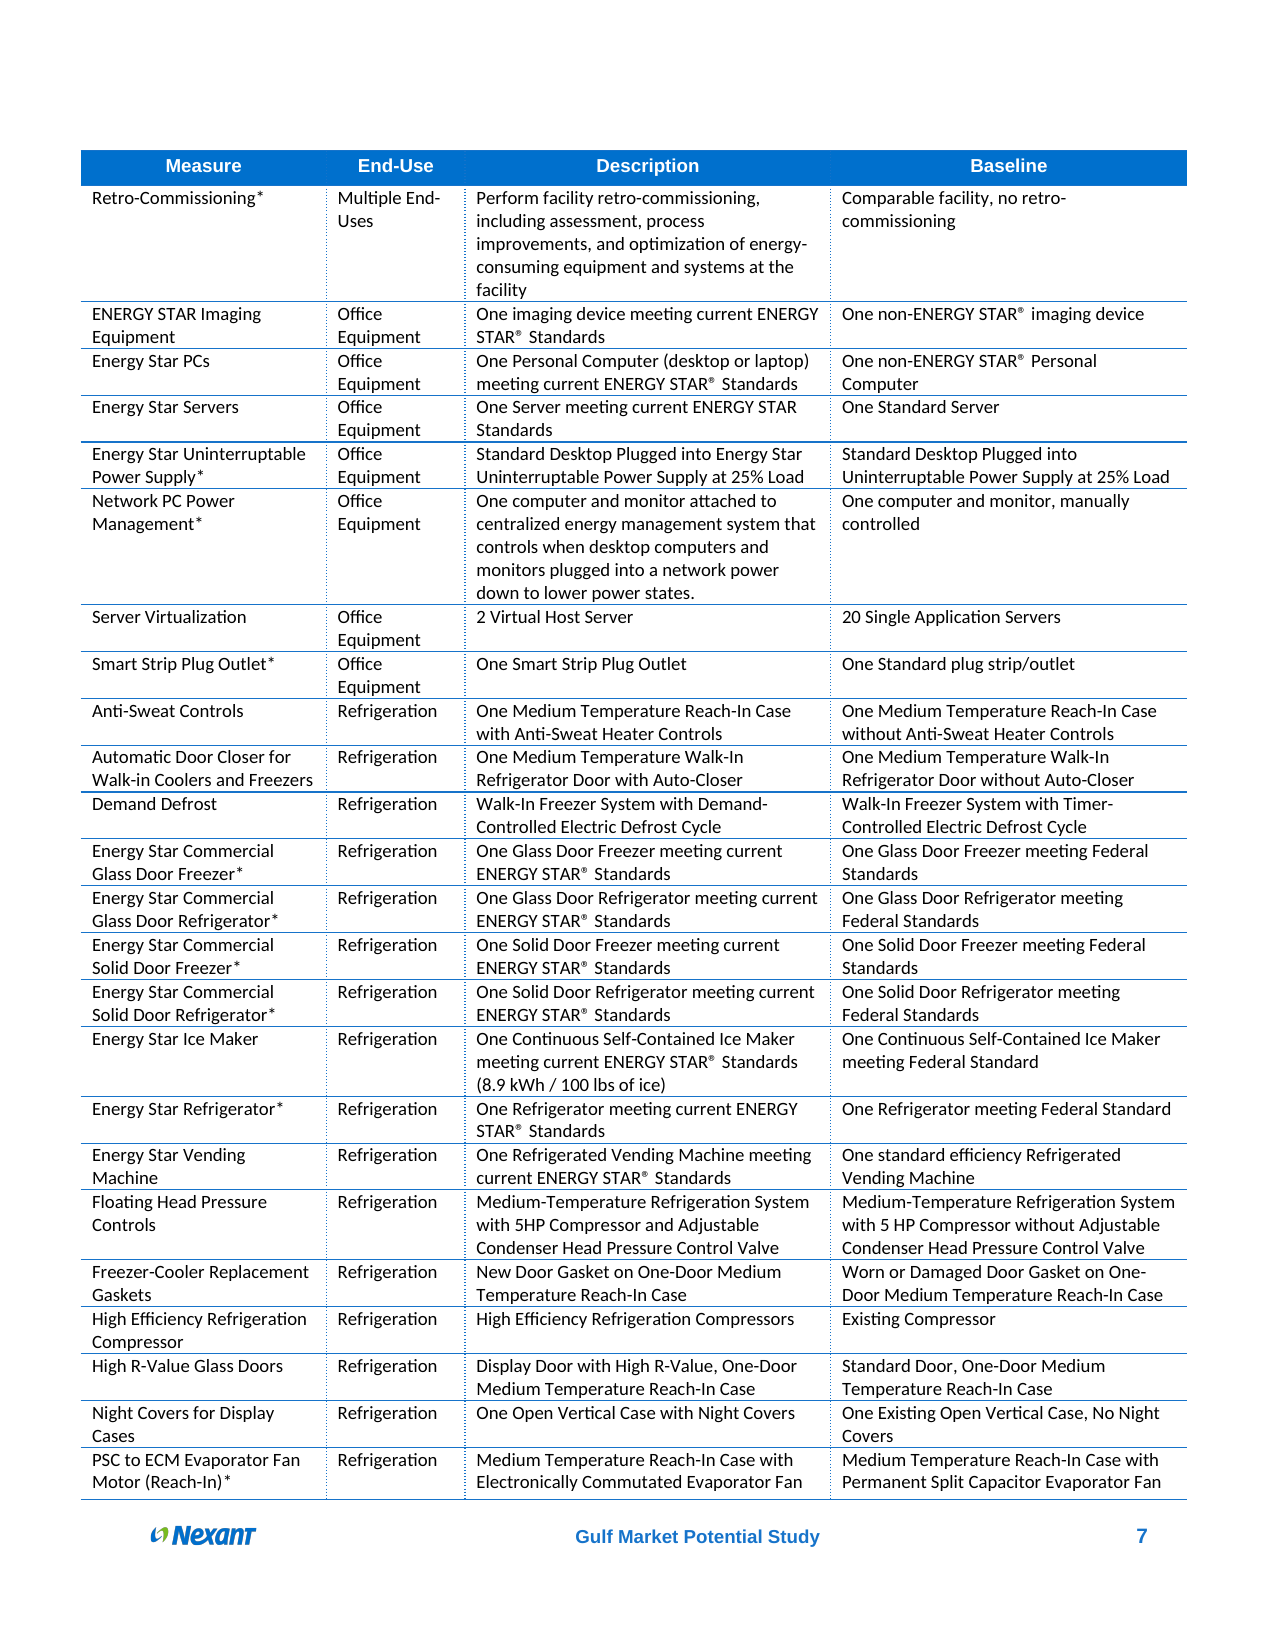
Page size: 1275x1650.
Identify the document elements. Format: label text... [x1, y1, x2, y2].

table_cell Refrigeration [326, 1307, 465, 1353]
table_cell Standard Door, One-Door Medium Temperature Reach-In Case [831, 1354, 1187, 1400]
table_cell One Continuous Self-Contained Ice Maker meeting Federal Standard [831, 1027, 1187, 1096]
table_cell One Existing Open Vertical Case, No Night Covers [831, 1401, 1187, 1447]
table_cell Automatic Door Closer for Walk-in Coolers and Freezers [81, 746, 326, 791]
table_cell Office Equipment [326, 302, 465, 348]
table_cell Multiple End-Uses [326, 186, 465, 301]
table_cell Energy Star Commercial Glass Door Refrigerator* [81, 886, 326, 932]
table_cell Worn or Damaged Door Gasket on One-Door Medium Temperature Reach-In Case [831, 1260, 1187, 1306]
table_cell Network PC Power Management* [81, 489, 326, 604]
table_cell Energy Star PCs [81, 349, 326, 394]
table_cell Energy Star Servers [81, 396, 326, 441]
table_cell Refrigeration [326, 1448, 465, 1499]
table_cell Server Virtualization [81, 605, 326, 651]
table_cell Refrigeration [326, 839, 465, 885]
table_cell Comparable facility, no retro-commissioning [831, 186, 1187, 301]
table_cell Walk-In Freezer System with Timer-Controlled Electric Defrost Cycle [831, 793, 1187, 838]
table_cell One Refrigerated Vending Machine meeting current ENERGY STAR® Standards [465, 1144, 831, 1189]
table_cell One Solid Door Freezer meeting current ENERGY STAR® Standards [465, 933, 831, 979]
table_cell Office Equipment [326, 349, 465, 394]
table_cell 2 Virtual Host Server [465, 605, 831, 651]
table_cell One Solid Door Freezer meeting Federal Standards [831, 933, 1187, 979]
table_cell One Refrigerator meeting current ENERGY STAR® Standards [465, 1097, 831, 1142]
table_cell High Efficiency Refrigeration Compressors [465, 1307, 831, 1353]
table_cell Office Equipment [326, 396, 465, 441]
table_cell One non-ENERGY STAR® Personal Computer [831, 349, 1187, 394]
table_cell Refrigeration [326, 980, 465, 1026]
table_cell One Open Vertical Case with Night Covers [465, 1401, 831, 1447]
table_cell Office Equipment [326, 605, 465, 651]
table_cell Refrigeration [326, 699, 465, 744]
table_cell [81, 1448, 326, 1499]
table_cell Display Door with High R-Value, One-Door Medium Temperature Reach-In Case [465, 1354, 831, 1400]
table_cell One Glass Door Refrigerator meeting Federal Standards [831, 886, 1187, 932]
table_cell Existing Compressor [831, 1307, 1187, 1353]
table_cell Office Equipment [326, 489, 465, 604]
table_cell One Solid Door Refrigerator meeting current ENERGY STAR® Standards [465, 980, 831, 1026]
table_cell One Refrigerator meeting Federal Standard [831, 1097, 1187, 1142]
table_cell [465, 1448, 831, 1499]
table_cell One Medium Temperature Reach-In Case without Anti-Sweat Heater Controls [831, 699, 1187, 744]
table_cell Energy Star Commercial Solid Door Freezer* [81, 933, 326, 979]
table_cell 20 Single Application Servers [831, 605, 1187, 651]
table_cell Demand Defrost [81, 793, 326, 838]
table_header Baseline [831, 151, 1187, 185]
table_cell One standard efficiency Refrigerated Vending Machine [831, 1144, 1187, 1189]
table_cell One Glass Door Freezer meeting Federal Standards [831, 839, 1187, 885]
table_cell One Continuous Self-Contained Ice Maker meeting current ENERGY STAR® Standards (8.9 kWh / 100 lbs of ice) [465, 1027, 831, 1096]
table_cell Night Covers for Display Cases [81, 1401, 326, 1447]
table_cell Floating Head Pressure Controls [81, 1190, 326, 1259]
table_cell One Glass Door Freezer meeting current ENERGY STAR® Standards [465, 839, 831, 885]
table_cell One Glass Door Refrigerator meeting current ENERGY STAR® Standards [465, 886, 831, 932]
table_cell One non-ENERGY STAR® imaging device [831, 302, 1187, 348]
table_cell Perform facility retro-commissioning, including assessment, process improvements, and optimization of energy-consuming equipment and systems at the facility [465, 186, 831, 301]
table_cell Refrigeration [326, 1027, 465, 1096]
table_cell Energy Star Commercial Solid Door Refrigerator* [81, 980, 326, 1026]
table_cell One Medium Temperature Reach-In Case with Anti-Sweat Heater Controls [465, 699, 831, 744]
table_cell High Efficiency Refrigeration Compressor [81, 1307, 326, 1353]
table_header End-Use [326, 151, 465, 185]
table_cell ENERGY STAR Imaging Equipment [81, 302, 326, 348]
table_cell One Medium Temperature Walk-In Refrigerator Door with Auto-Closer [465, 746, 831, 791]
table_cell Refrigeration [326, 1260, 465, 1306]
table_cell Refrigeration [326, 1144, 465, 1189]
table_cell Refrigeration [326, 886, 465, 932]
table_cell One computer and monitor attached to centralized energy management system that controls when desktop computers and monitors plugged into a network power down to lower power states. [465, 489, 831, 604]
table_cell Energy Star Commercial Glass Door Freezer* [81, 839, 326, 885]
table_cell Freezer-Cooler Replacement Gaskets [81, 1260, 326, 1306]
table_header Measure [81, 151, 326, 185]
table_cell Medium-Temperature Refrigeration System with 5 HP Compressor without Adjustable Condenser Head Pressure Control Valve [831, 1190, 1187, 1259]
picture [136, 1520, 272, 1560]
table_cell Refrigeration [326, 933, 465, 979]
table_cell Energy Star Vending Machine [81, 1144, 326, 1189]
table_cell One Solid Door Refrigerator meeting Federal Standards [831, 980, 1187, 1026]
table_cell Refrigeration [326, 1190, 465, 1259]
table_cell Energy Star Uninterruptable Power Supply* [81, 443, 326, 488]
table_cell Smart Strip Plug Outlet* [81, 652, 326, 698]
table_cell Walk-In Freezer System with Demand-Controlled Electric Defrost Cycle [465, 793, 831, 838]
table_cell One Personal Computer (desktop or laptop) meeting current ENERGY STAR® Standards [465, 349, 831, 394]
table_cell High R-Value Glass Doors [81, 1354, 326, 1400]
table_cell Standard Desktop Plugged into Energy Star Uninterruptable Power Supply at 25% Load [465, 443, 831, 488]
table_cell One Medium Temperature Walk-In Refrigerator Door without Auto-Closer [831, 746, 1187, 791]
table_cell One computer and monitor, manually controlled [831, 489, 1187, 604]
table_cell Standard Desktop Plugged into Uninterruptable Power Supply at 25% Load [831, 443, 1187, 488]
table_cell One imaging device meeting current ENERGY STAR® Standards [465, 302, 831, 348]
table_cell Office Equipment [326, 652, 465, 698]
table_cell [831, 1448, 1187, 1499]
table_cell Refrigeration [326, 1097, 465, 1142]
table_cell Anti-Sweat Controls [81, 699, 326, 744]
table_cell Refrigeration [326, 1401, 465, 1447]
table_cell Energy Star Ice Maker [81, 1027, 326, 1096]
table_cell Refrigeration [326, 1354, 465, 1400]
table_cell Office Equipment [326, 443, 465, 488]
table_cell Refrigeration [326, 746, 465, 791]
table_cell One Smart Strip Plug Outlet [465, 652, 831, 698]
table_cell Energy Star Refrigerator* [81, 1097, 326, 1142]
table_cell Medium-Temperature Refrigeration System with 5HP Compressor and Adjustable Condenser Head Pressure Control Valve [465, 1190, 831, 1259]
table_cell Refrigeration [326, 793, 465, 838]
table_cell One Standard plug strip/outlet [831, 652, 1187, 698]
table_cell New Door Gasket on One-Door Medium Temperature Reach-In Case [465, 1260, 831, 1306]
table_cell Retro-Commissioning* [81, 186, 326, 301]
table_cell One Server meeting current ENERGY STAR Standards [465, 396, 831, 441]
table_cell One Standard Server [831, 396, 1187, 441]
table_header Description [465, 151, 831, 185]
